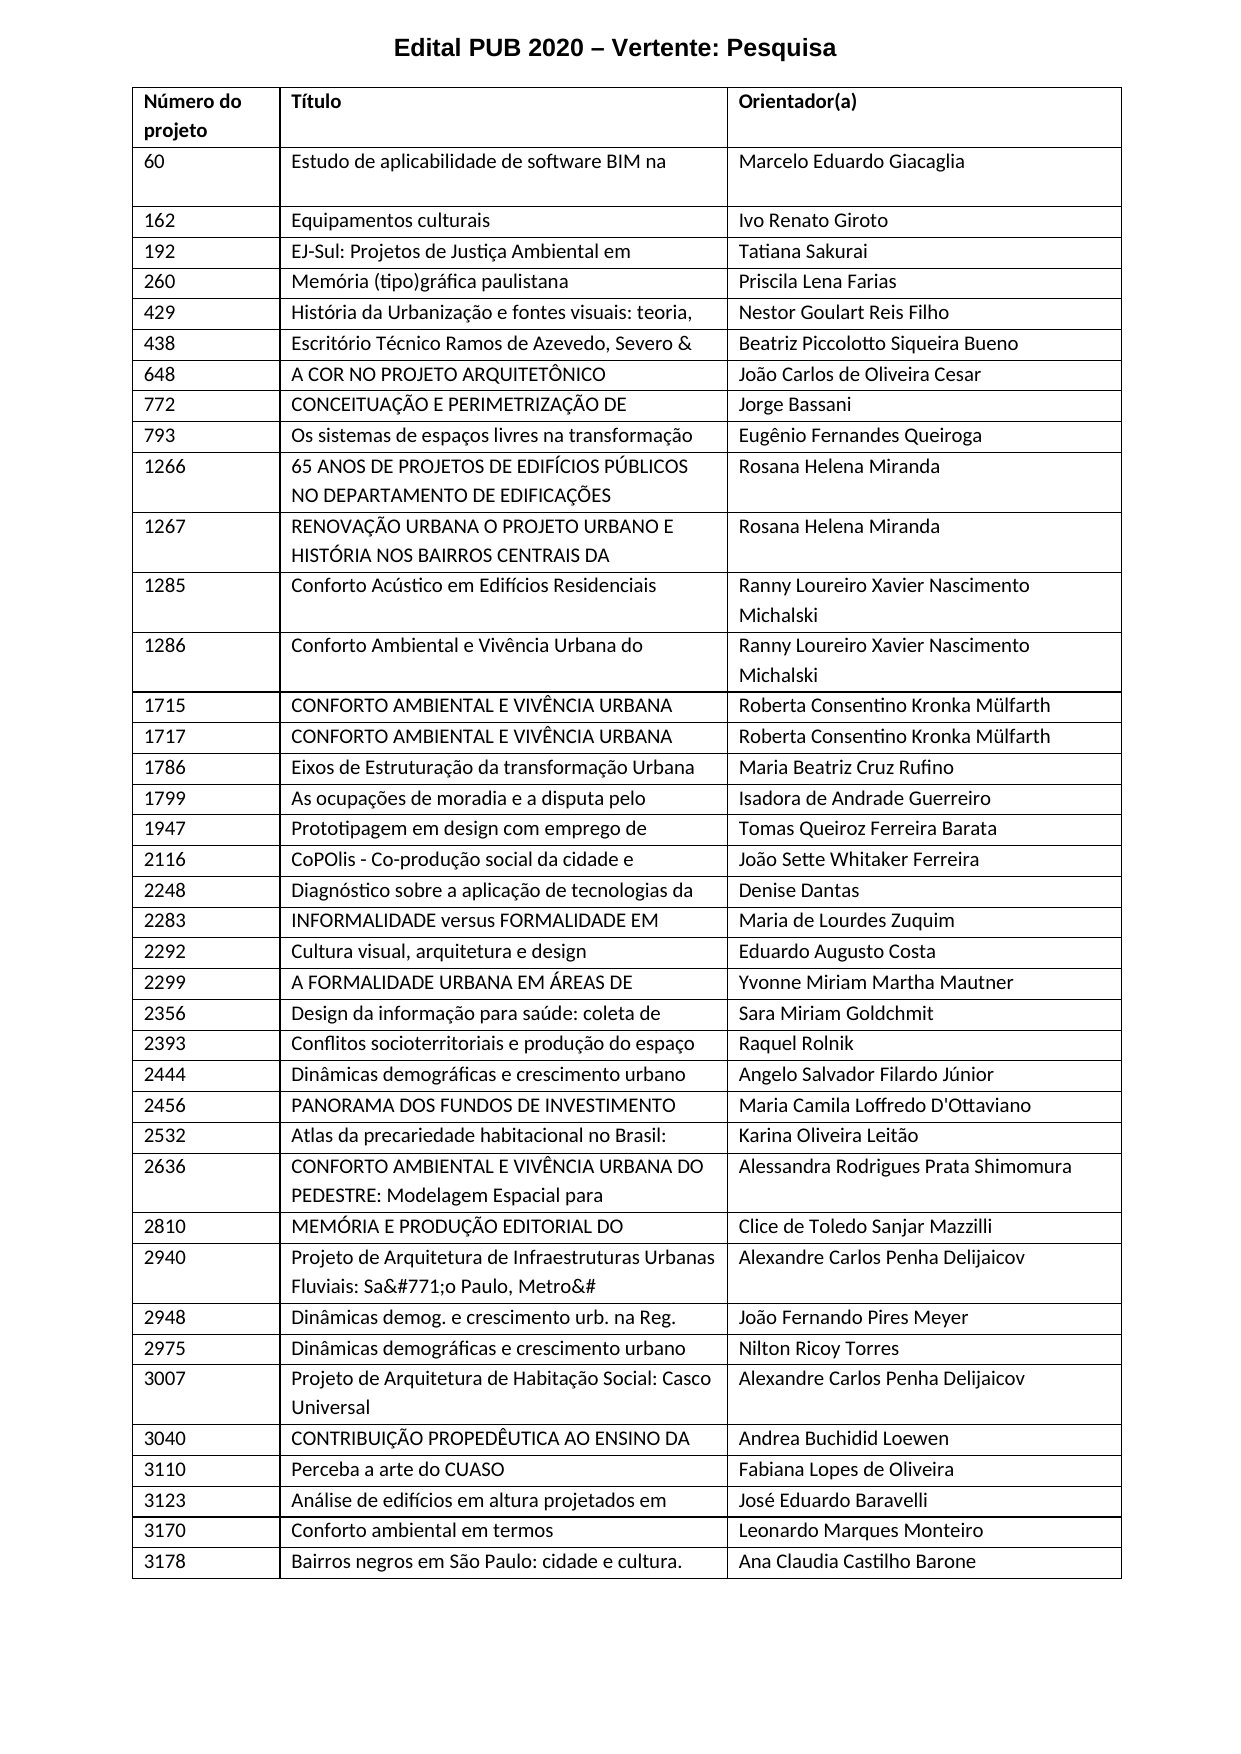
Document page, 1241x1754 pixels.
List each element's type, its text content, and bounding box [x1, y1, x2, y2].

table_cell 2393 [133, 1031, 279, 1060]
table_cell 162 [133, 207, 279, 237]
table_cell CONTRIBUIÇÃO PROPEDÊUTICA AO ENSINO DA [281, 1425, 727, 1455]
table_cell Ranny Loureiro Xavier Nascimento Michalski [728, 573, 1121, 632]
table_cell Priscila Lena Farias [728, 269, 1121, 298]
table_cell A FORMALIDADE URBANA EM ÁREAS DE [281, 969, 727, 999]
table_cell Alexandre Carlos Penha Delijaicov [728, 1244, 1121, 1303]
table_cell Tomas Queiroz Ferreira Barata [728, 815, 1121, 845]
table_cell Análise de edifícios em altura projetados em [281, 1487, 727, 1516]
table_cell 2940 [133, 1244, 279, 1303]
table_cell Leonardo Marques Monteiro [728, 1518, 1121, 1547]
table_cell Eugênio Fernandes Queiroga [728, 422, 1121, 452]
table_cell 429 [133, 299, 279, 329]
table_cell 1947 [133, 815, 279, 845]
table_cell CONFORTO AMBIENTAL E VIVÊNCIA URBANA [281, 723, 727, 753]
table_cell Rosana Helena Miranda [728, 453, 1121, 512]
table_cell Karina Oliveira Leitão [728, 1123, 1121, 1152]
table_cell 648 [133, 361, 279, 390]
table_cell Cultura visual, arquitetura e design [281, 938, 727, 968]
table_cell A COR NO PROJETO ARQUITETÔNICO [281, 361, 727, 390]
table_cell 1799 [133, 785, 279, 814]
table_cell Isadora de Andrade Guerreiro [728, 785, 1121, 814]
table_cell Equipamentos culturais [281, 207, 727, 237]
table_cell CONCEITUAÇÃO E PERIMETRIZAÇÃO DE [281, 391, 727, 421]
table_cell Jorge Bassani [728, 391, 1121, 421]
table_cell João Carlos de Oliveira Cesar [728, 361, 1121, 390]
table_cell Os sistemas de espaços livres na transformação [281, 422, 727, 452]
table_cell Fabiana Lopes de Oliveira [728, 1456, 1121, 1486]
table_cell Angelo Salvador Filardo Júnior [728, 1061, 1121, 1091]
table_cell Perceba a arte do CUASO [281, 1456, 727, 1486]
table_cell Yvonne Miriam Martha Mautner [728, 969, 1121, 999]
table_cell INFORMALIDADE versus FORMALIDADE EM [281, 908, 727, 937]
table_cell Alexandre Carlos Penha Delijaicov [728, 1365, 1121, 1424]
table_cell 2456 [133, 1092, 279, 1122]
table_cell 2299 [133, 969, 279, 999]
table_cell 793 [133, 422, 279, 452]
table_cell Diagnóstico sobre a aplicação de tecnologias da [281, 877, 727, 907]
table_cell Ranny Loureiro Xavier Nascimento Michalski [728, 633, 1121, 691]
table_cell Maria Camila Loffredo D'Ottaviano [728, 1092, 1121, 1122]
table_cell Ana Claudia Castilho Barone [728, 1548, 1121, 1578]
table_cell João Fernando Pires Meyer [728, 1304, 1121, 1334]
table_cell 2532 [133, 1123, 279, 1152]
table_cell História da Urbanização e fontes visuais: teoria, [281, 299, 727, 329]
table_cell 3123 [133, 1487, 279, 1516]
table_header Orientador(a) [728, 88, 1121, 147]
table_header Título [281, 88, 727, 147]
table_cell RENOVAÇÃO URBANA O PROJETO URBANO E HISTÓRIA NOS BAIRROS CENTRAIS DA [281, 513, 727, 572]
table_cell Tatiana Sakurai [728, 238, 1121, 267]
table_cell Dinâmicas demográficas e crescimento urbano [281, 1061, 727, 1091]
table_cell Sara Miriam Goldchmit [728, 1000, 1121, 1029]
table_cell As ocupações de moradia e a disputa pelo [281, 785, 727, 814]
table_cell 3007 [133, 1365, 279, 1424]
table_cell 1286 [133, 633, 279, 691]
table_cell 2948 [133, 1304, 279, 1334]
table_cell 1266 [133, 453, 279, 512]
list Edital PUB 2020 – Vertente: Pesquisa [120, 33, 1110, 62]
table_cell 3170 [133, 1518, 279, 1547]
table_cell Atlas da precariedade habitacional no Brasil: [281, 1123, 727, 1152]
table_cell José Eduardo Baravelli [728, 1487, 1121, 1516]
table_cell Beatriz Piccolotto Siqueira Bueno [728, 330, 1121, 360]
table_cell Dinâmicas demog. e crescimento urb. na Reg. [281, 1304, 727, 1334]
table_cell Maria Beatriz Cruz Rufino [728, 754, 1121, 784]
table_cell 2975 [133, 1335, 279, 1364]
table_cell 2444 [133, 1061, 279, 1091]
table_cell MEMÓRIA E PRODUÇÃO EDITORIAL DO [281, 1213, 727, 1243]
table_cell Roberta Consentino Kronka Mülfarth [728, 723, 1121, 753]
table_cell 1285 [133, 573, 279, 632]
table_cell 3040 [133, 1425, 279, 1455]
table_cell Nilton Ricoy Torres [728, 1335, 1121, 1364]
table_cell 192 [133, 238, 279, 267]
table_cell Marcelo Eduardo Giacaglia [728, 148, 1121, 206]
table_cell Andrea Buchidid Loewen [728, 1425, 1121, 1455]
table_cell Alessandra Rodrigues Prata Shimomura [728, 1154, 1121, 1212]
table_cell Projeto de Arquitetura de Habitação Social: Casco Universal [281, 1365, 727, 1424]
table_cell Estudo de aplicabilidade de software BIM na [281, 148, 727, 206]
table_cell 772 [133, 391, 279, 421]
table_cell Eixos de Estruturação da transformação Urbana [281, 754, 727, 784]
table_cell Escritório Técnico Ramos de Azevedo, Severo & [281, 330, 727, 360]
table_cell Denise Dantas [728, 877, 1121, 907]
table_cell Projeto de Arquitetura de Infraestruturas Urbanas Fluviais: Sa&#771;o Paulo, Metro&# [281, 1244, 727, 1303]
table_cell Ivo Renato Giroto [728, 207, 1121, 237]
table_cell 2292 [133, 938, 279, 968]
table_cell EJ-Sul: Projetos de Justiça Ambiental em [281, 238, 727, 267]
table_cell Prototipagem em design com emprego de [281, 815, 727, 845]
table_cell CONFORTO AMBIENTAL E VIVÊNCIA URBANA [281, 693, 727, 722]
table_cell CONFORTO AMBIENTAL E VIVÊNCIA URBANA DO PEDESTRE: Modelagem Espacial para [281, 1154, 727, 1212]
table_cell CoPOlis - Co-produção social da cidade e [281, 846, 727, 876]
table_cell Conforto ambiental em termos [281, 1518, 727, 1547]
table_cell Design da informação para saúde: coleta de [281, 1000, 727, 1029]
table_cell Clice de Toledo Sanjar Mazzilli [728, 1213, 1121, 1243]
table_cell 1715 [133, 693, 279, 722]
table_cell Dinâmicas demográficas e crescimento urbano [281, 1335, 727, 1364]
table_cell 438 [133, 330, 279, 360]
table_cell Raquel Rolnik [728, 1031, 1121, 1060]
table_cell 2636 [133, 1154, 279, 1212]
table_cell Rosana Helena Miranda [728, 513, 1121, 572]
table_cell 2248 [133, 877, 279, 907]
table_cell PANORAMA DOS FUNDOS DE INVESTIMENTO [281, 1092, 727, 1122]
table_cell 3110 [133, 1456, 279, 1486]
table_cell João Sette Whitaker Ferreira [728, 846, 1121, 876]
table_cell 2116 [133, 846, 279, 876]
table_cell 65 ANOS DE PROJETOS DE EDIFÍCIOS PÚBLICOS NO DEPARTAMENTO DE EDIFICAÇÕES [281, 453, 727, 512]
table_cell Conforto Ambiental e Vivência Urbana do [281, 633, 727, 691]
table_cell Eduardo Augusto Costa [728, 938, 1121, 968]
table_cell 2810 [133, 1213, 279, 1243]
table_cell Nestor Goulart Reis Filho [728, 299, 1121, 329]
table_cell 2283 [133, 908, 279, 937]
table_cell 60 [133, 148, 279, 206]
table_header Número do projeto [133, 88, 279, 147]
table_cell 260 [133, 269, 279, 298]
table_cell Conflitos socioterritoriais e produção do espaço [281, 1031, 727, 1060]
table_cell Conforto Acústico em Edifícios Residenciais [281, 573, 727, 632]
table_cell Bairros negros em São Paulo: cidade e cultura. [281, 1548, 727, 1578]
table_cell Roberta Consentino Kronka Mülfarth [728, 693, 1121, 722]
table_cell 1267 [133, 513, 279, 572]
table_cell 1786 [133, 754, 279, 784]
table_cell 1717 [133, 723, 279, 753]
table_cell Memória (tipo)gráfica paulistana [281, 269, 727, 298]
table_cell 2356 [133, 1000, 279, 1029]
table_cell Maria de Lourdes Zuquim [728, 908, 1121, 937]
table_cell 3178 [133, 1548, 279, 1578]
